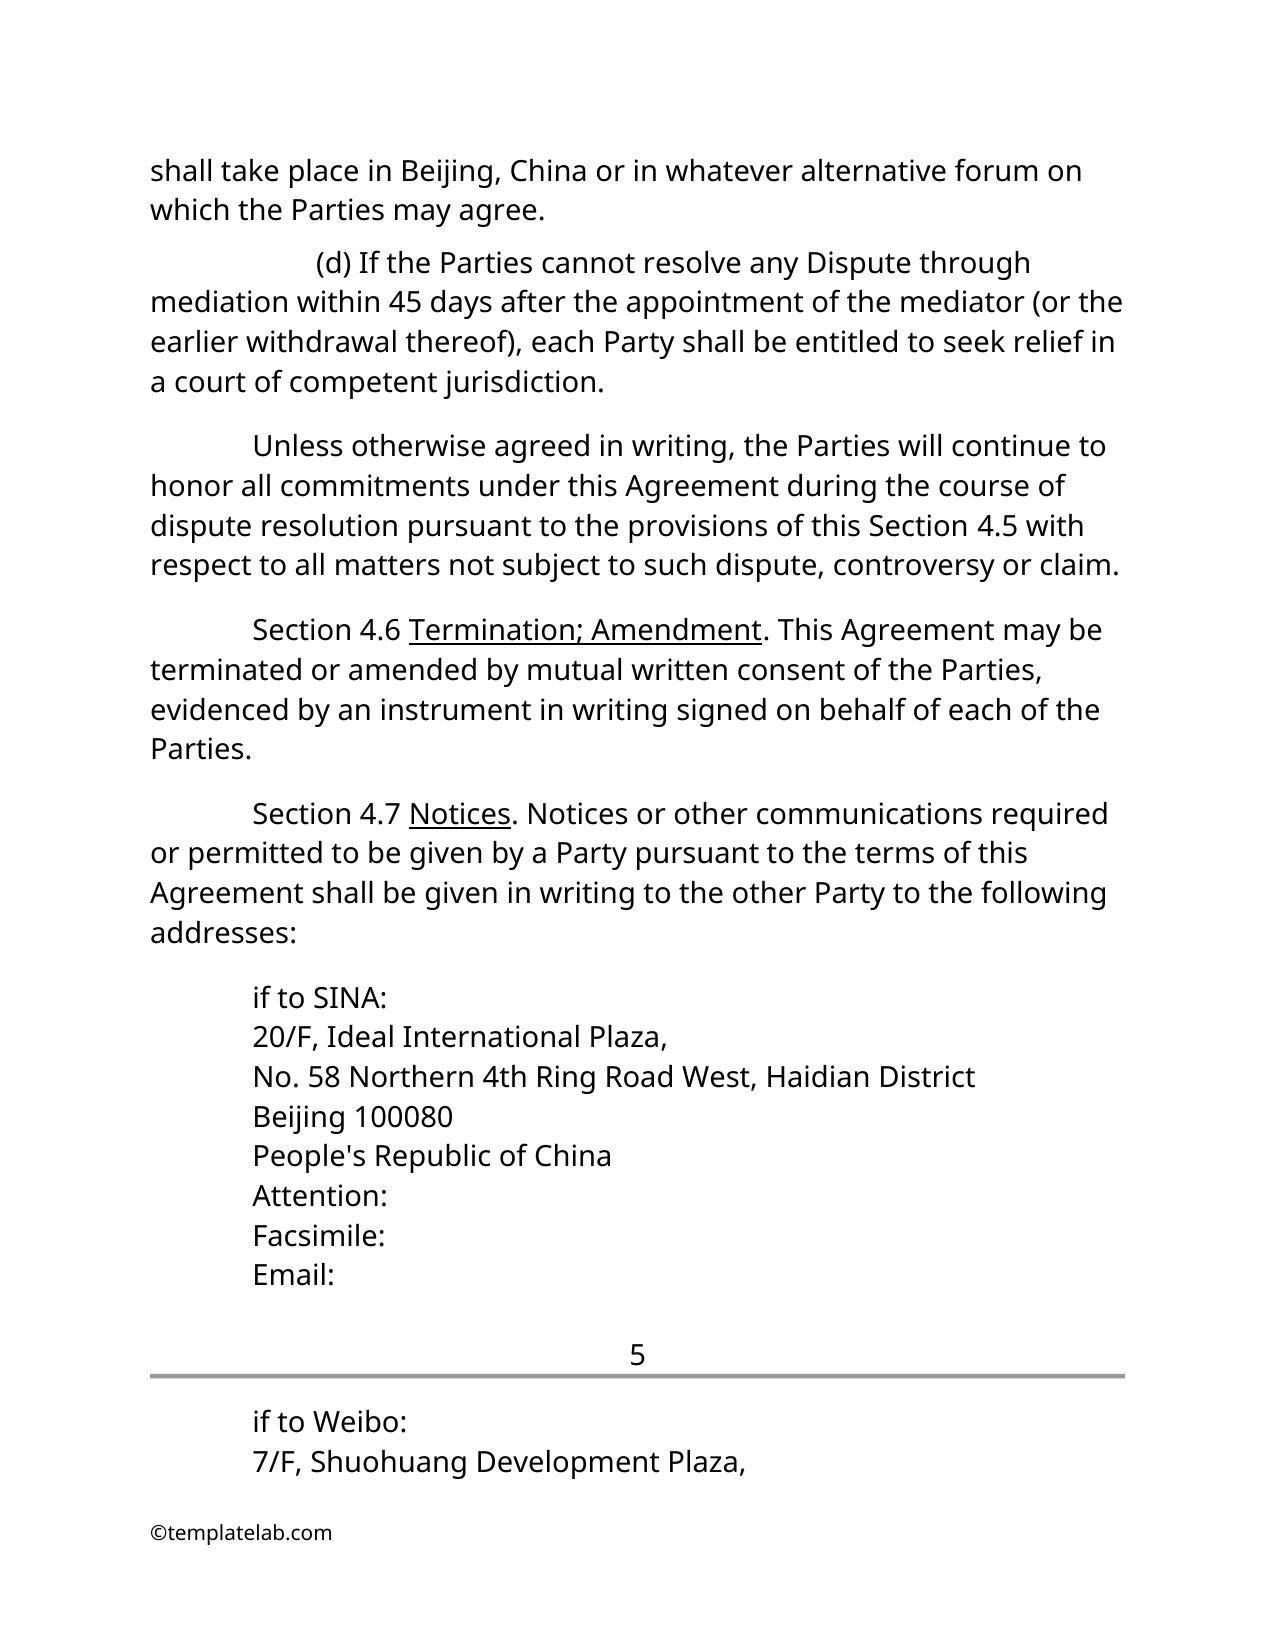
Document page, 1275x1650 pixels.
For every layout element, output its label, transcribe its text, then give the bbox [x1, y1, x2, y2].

text if to SINA: [150, 977, 1125, 1017]
text Unless otherwise agreed in writing, the Parties will continue to honor all commitments under this Agreement during the course of dispute resolution pursuant to the provisions of this Section 4.5 with respect to all matters not subject to such dispute, controversy or claim. [150, 426, 1125, 584]
text (d) If the Parties cannot resolve any Dispute through mediation within 45 days after the appointment of the mediator (or the earlier withdrawal thereof), each Party shall be entitled to seek relief in a court of competent jurisdiction. [150, 242, 1125, 401]
text Attention: [150, 1175, 1125, 1215]
text Email: [150, 1255, 1125, 1294]
text 20/F, Ideal International Plaza, [150, 1017, 1125, 1056]
text 7/F, Shuohuang Development Plaza, [150, 1441, 1125, 1481]
text Facsimile: [150, 1215, 1125, 1255]
text Beijing 100080 [150, 1096, 1125, 1136]
text if to Weibo: [150, 1402, 1125, 1441]
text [150, 150, 1125, 229]
text People's Republic of China [150, 1136, 1125, 1175]
text No. 58 Northern 4th Ring Road West, Haidian District [150, 1056, 1125, 1096]
text Section 4.6 Termination; Amendment. This Agreement may be terminated or amended by mutual written consent of the Parties, evidenced by an instrument in writing signed on behalf of each of the Parties. [150, 609, 1125, 768]
text 5 [150, 1334, 1125, 1373]
text Section 4.7 Notices. Notices or other communications required or permitted to be given by a Party pursuant to the terms of this Agreement shall be given in writing to the other Party to the following addresses: [150, 793, 1125, 952]
